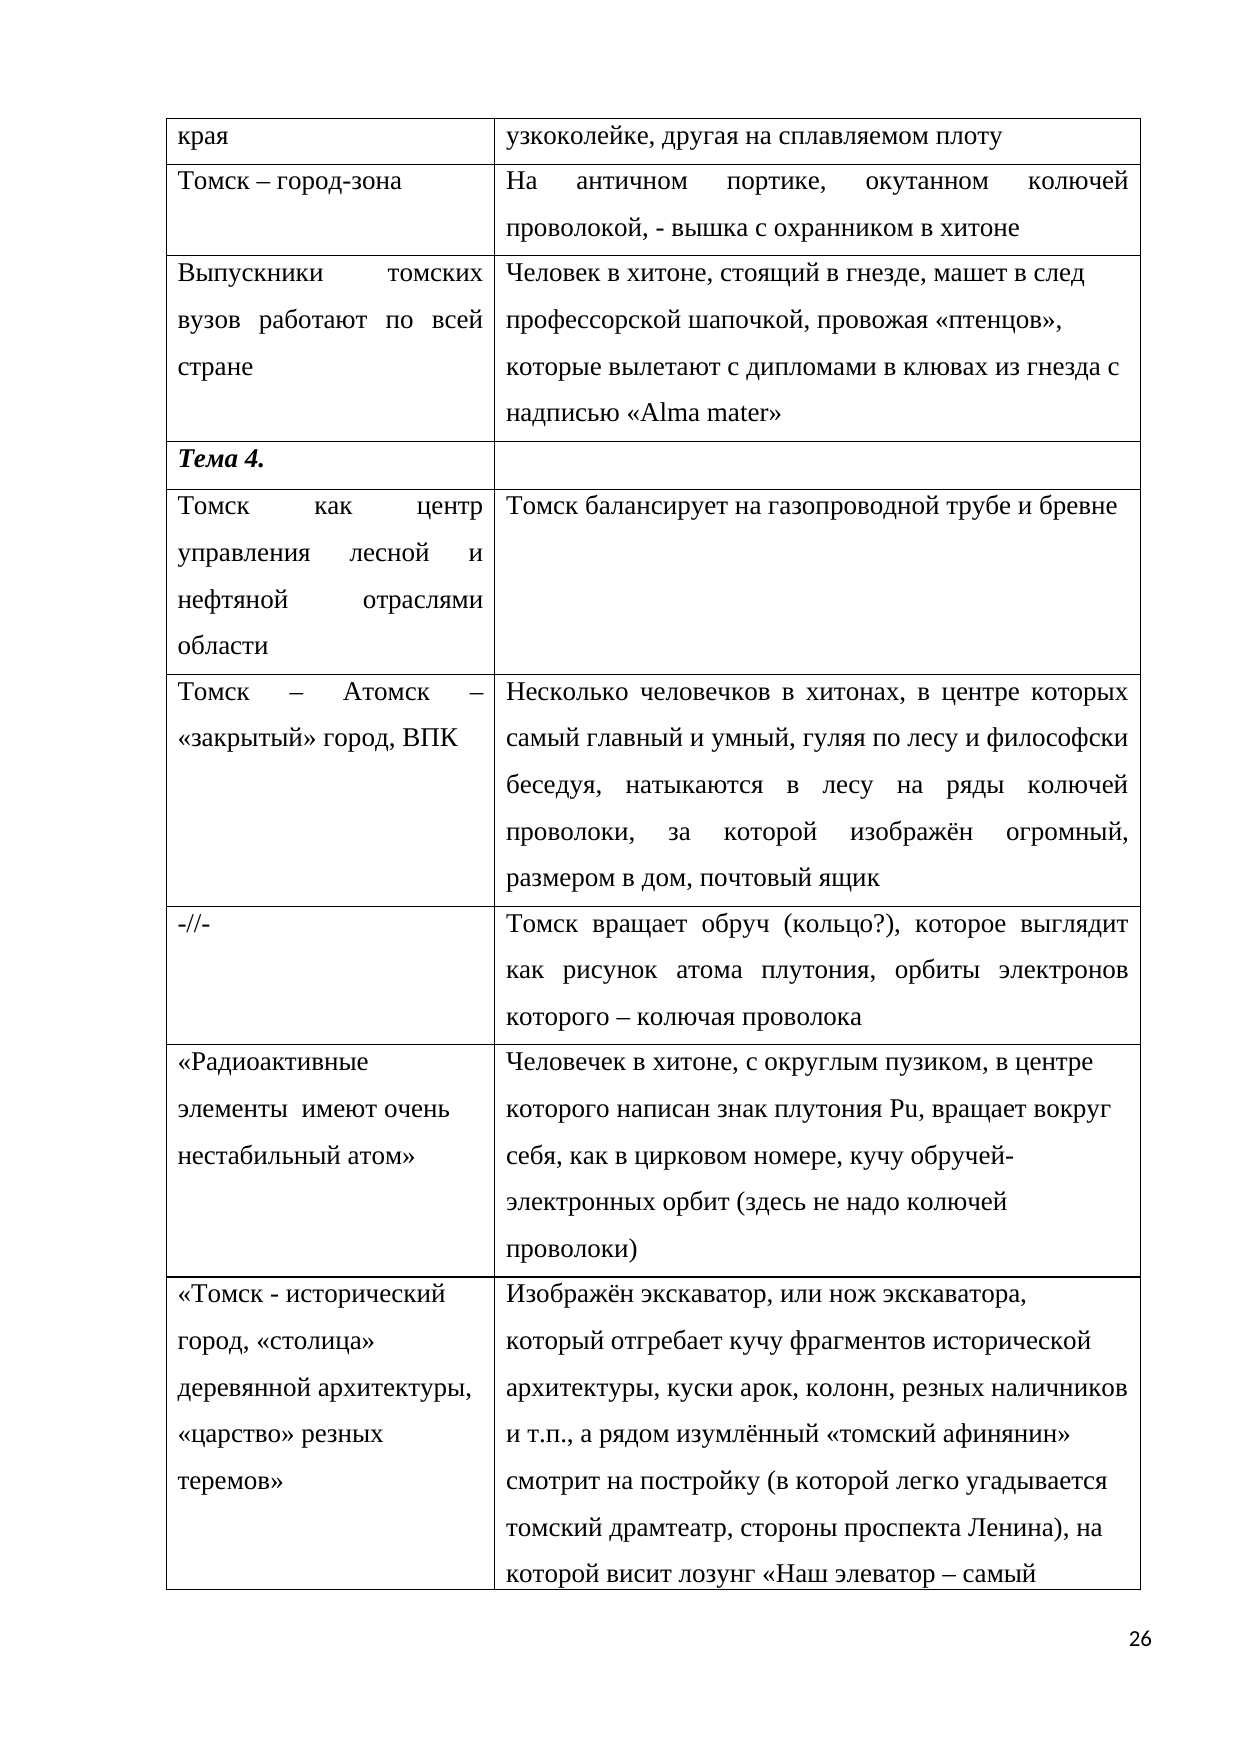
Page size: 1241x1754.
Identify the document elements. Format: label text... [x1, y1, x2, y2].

table_cell [495, 442, 1140, 488]
table_cell Несколько человечков в хитонах, в центре которых самый главный и умный, гуляя по лесу и философски беседуя, натыкаются в лесу на ряды колючей проволоки, за которой изображён огромный, размером в дом, почтовый ящик [495, 675, 1140, 906]
table_cell Человек в хитоне, стоящий в гнезде, машет в след профессорской шапочкой, провожая «птенцов», которые вылетают с дипломами в клювах из гнезда с надписью «Alma mater» [495, 256, 1140, 441]
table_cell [167, 1278, 494, 1588]
table_cell Томск как центр управления лесной и нефтяной отраслями области [167, 490, 494, 674]
table_cell -//- [167, 907, 494, 1044]
table_cell Томск – город-зона [167, 165, 494, 255]
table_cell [495, 1278, 1140, 1588]
table_cell Томск балансирует на газопроводной трубе и бревне [495, 490, 1140, 674]
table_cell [495, 119, 1140, 163]
table_cell Томск вращает обруч (кольцо?), которое выглядит как рисунок атома плутония, орбиты электронов которого – колючая проволока [495, 907, 1140, 1044]
table_cell Тема 4. [167, 442, 494, 488]
table_cell Человечек в хитоне, с округлым пузиком, в центре которого написан знак плутония Pu, вращает вокруг себя, как в цирковом номере, кучу обручей-электронных орбит (здесь не надо колючей проволоки) [495, 1045, 1140, 1276]
table_cell «Радиоактивные элементы имеют очень нестабильный атом» [167, 1045, 494, 1276]
table_cell Томск – Атомск – «закрытый» город, ВПК [167, 675, 494, 906]
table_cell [167, 119, 494, 163]
table_cell На античном портике, окутанном колючей проволокой, - вышка с охранником в хитоне [495, 165, 1140, 255]
table_cell Выпускники томских вузов работают по всей стране [167, 256, 494, 441]
